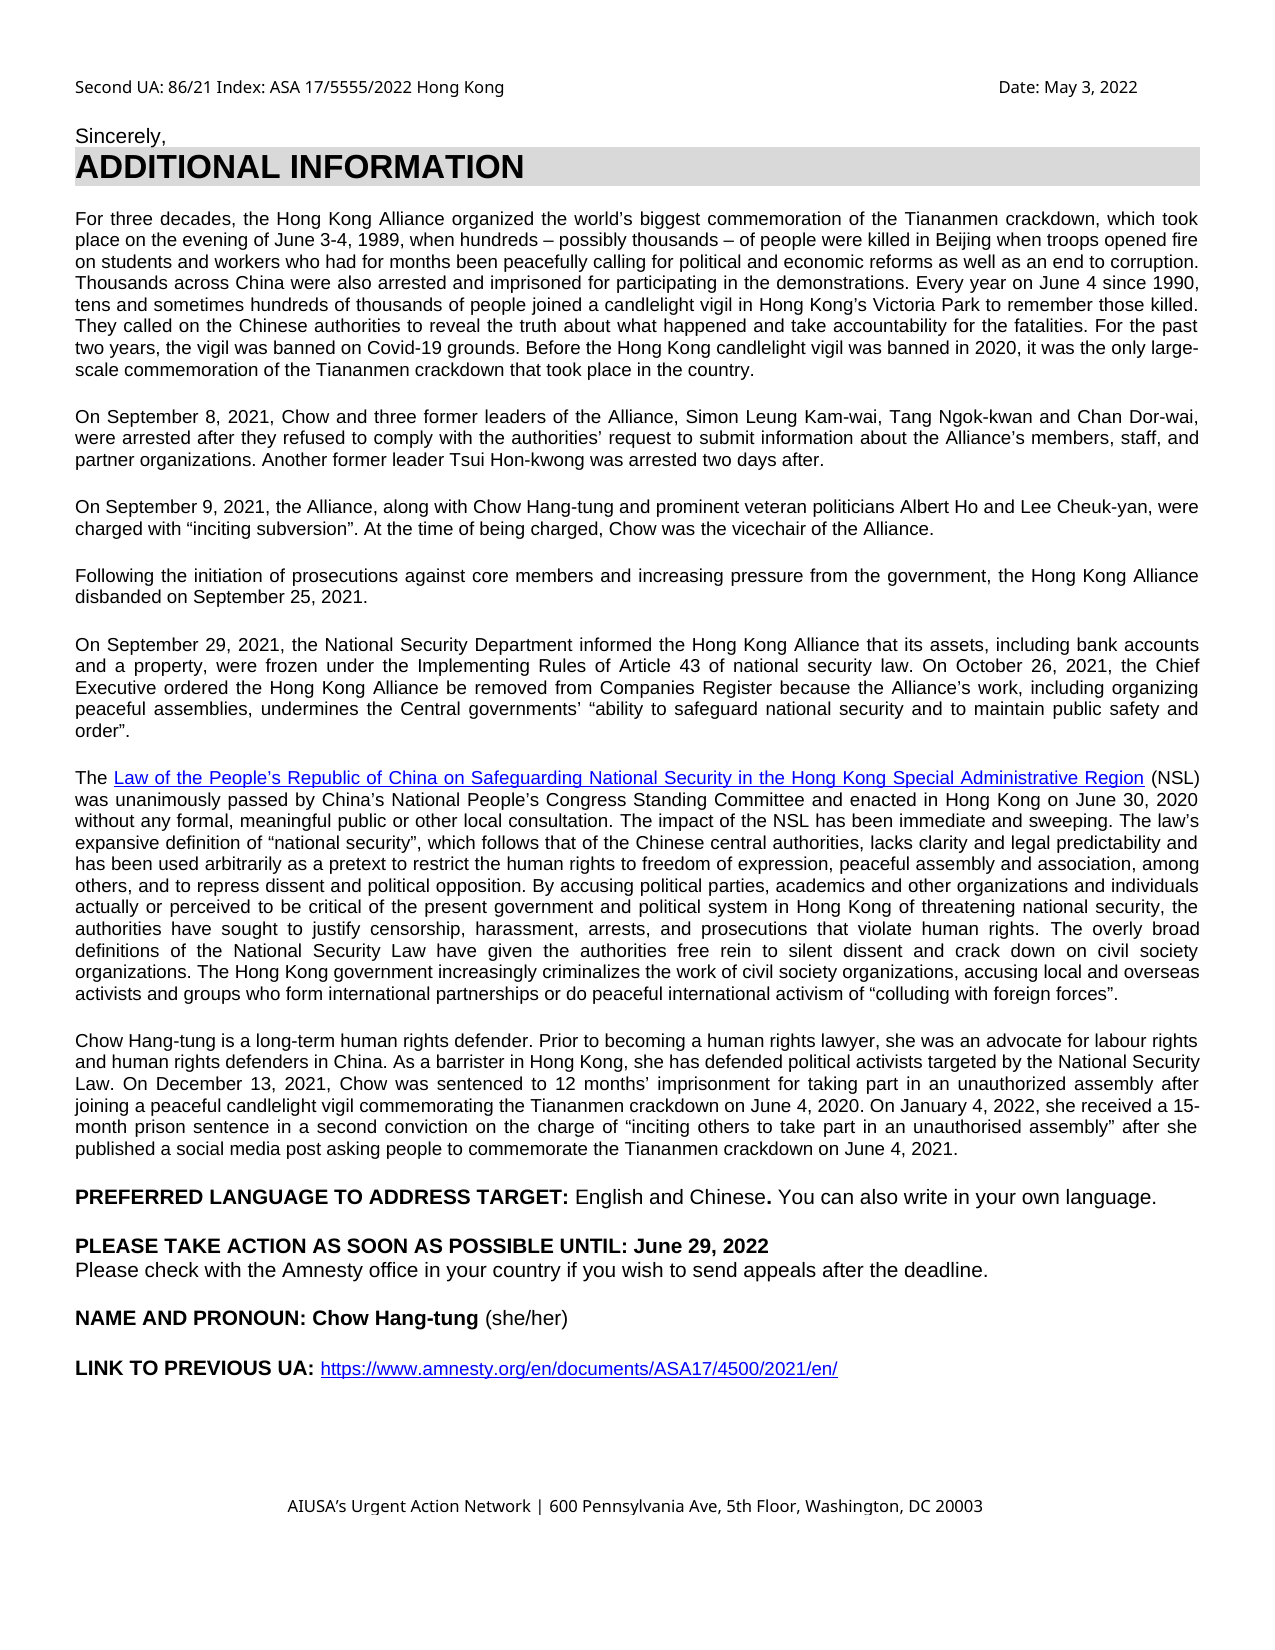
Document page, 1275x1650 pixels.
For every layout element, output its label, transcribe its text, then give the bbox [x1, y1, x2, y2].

text On September 9, 2021, the Alliance, along with Chow Hang-tung and prominent veteran politicians Albert Ho and Lee Cheuk-yan, were charged with “inciting subversion”. At the time of being charged, Chow was the vicechair of the Alliance. [75, 496, 1200, 539]
text The Law of the People’s Republic of China on Safeguarding National Security in the Hong Kong Special Administrative Region (NSL) was unanimously passed by China’s National People’s Congress Standing Committee and enacted in Hong Kong on June 30, 2020 without any formal, meaningful public or other local consultation. The impact of the NSL has been immediate and sweeping. The law’s expansive definition of “national security”, which follows that of the Chinese central authorities, lacks clarity and legal predictability and has been used arbitrarily as a pretext to restrict the human rights to freedom of expression, peaceful assembly and association, among others, and to repress dissent and political opposition. By accusing political parties, academics and other organizations and individuals actually or perceived to be critical of the present government and political system in Hong Kong of threatening national security, the authorities have sought to justify censorship, harassment, arrests, and prosecutions that violate human rights. The overly broad definitions of the National Security Law have given the authorities free rein to silent dissent and crack down on civil society organizations. The Hong Kong government increasingly criminalizes the work of civil society organizations, accusing local and overseas activists and groups who form international partnerships or do peaceful international activism of “colluding with foreign forces”. [75, 767, 1200, 1004]
text Sincerely, [75, 123, 1200, 147]
text Please check with the Amnesty office in your country if you wish to send appeals after the deadline. [75, 1258, 1200, 1282]
text On September 8, 2021, Chow and three former leaders of the Alliance, Simon Leung Kam-wai, Tang Ngok-kwan and Chan Dor-wai, were arrested after they refused to comply with the authorities’ request to submit information about the Alliance’s members, staff, and partner organizations. Another former leader Tsui Hon-kwong was arrested two days after. [75, 406, 1200, 470]
subtitle Additional information [75, 147, 1200, 186]
text NAME AND PRONOUN: Chow Hang-tung (she/her) [75, 1306, 1200, 1330]
text PREFERRED LANGUAGE TO ADDRESS TARGET: English and Chinese. You can also write in your own language. [75, 1185, 1200, 1209]
text LINK TO PREVIOUS UA: https://www.amnesty.org/en/documents/ASA17/4500/2021/en/ [75, 1356, 1200, 1380]
text PLEASE TAKE ACTION AS SOON AS POSSIBLE UNTIL: June 29, 2022 [75, 1234, 1200, 1258]
text On September 29, 2021, the National Security Department informed the Hong Kong Alliance that its assets, including bank accounts and a property, were frozen under the Implementing Rules of Article 43 of national security law. On October 26, 2021, the Chief Executive ordered the Hong Kong Alliance be removed from Companies Register because the Alliance’s work, including organizing peaceful assemblies, undermines the Central governments’ “ability to safeguard national security and to maintain public safety and order”. [75, 633, 1200, 741]
text Following the initiation of prosecutions against core members and increasing pressure from the government, the Hong Kong Alliance disbanded on September 25, 2021. [75, 565, 1200, 608]
text For three decades, the Hong Kong Alliance organized the world’s biggest commemoration of the Tiananmen crackdown, which took place on the evening of June 3-4, 1989, when hundreds – possibly thousands – of people were killed in Beijing when troops opened fire on students and workers who had for months been peacefully calling for political and economic reforms as well as an end to corruption. Thousands across China were also arrested and imprisoned for participating in the demonstrations. Every year on June 4 since 1990, tens and sometimes hundreds of thousands of people joined a candlelight vigil in Hong Kong’s Victoria Park to remember those killed. They called on the Chinese authorities to reveal the truth about what happened and take accountability for the fatalities. For the past two years, the vigil was banned on Covid-19 grounds. Before the Hong Kong candlelight vigil was banned in 2020, it was the only large-scale commemoration of the Tiananmen crackdown that took place in the country. [75, 207, 1200, 380]
text Chow Hang-tung is a long-term human rights defender. Prior to becoming a human rights lawyer, she was an advocate for labour rights and human rights defenders in China. As a barrister in Hong Kong, she has defended political activists targeted by the National Security Law. On December 13, 2021, Chow was sentenced to 12 months’ imprisonment for taking part in an unauthorized assembly after joining a peaceful candlelight vigil commemorating the Tiananmen crackdown on June 4, 2020. On January 4, 2022, she received a 15-month prison sentence in a second conviction on the charge of “inciting others to take part in an unauthorised assembly” after she published a social media post asking people to commemorate the Tiananmen crackdown on June 4, 2021. [75, 1030, 1200, 1159]
